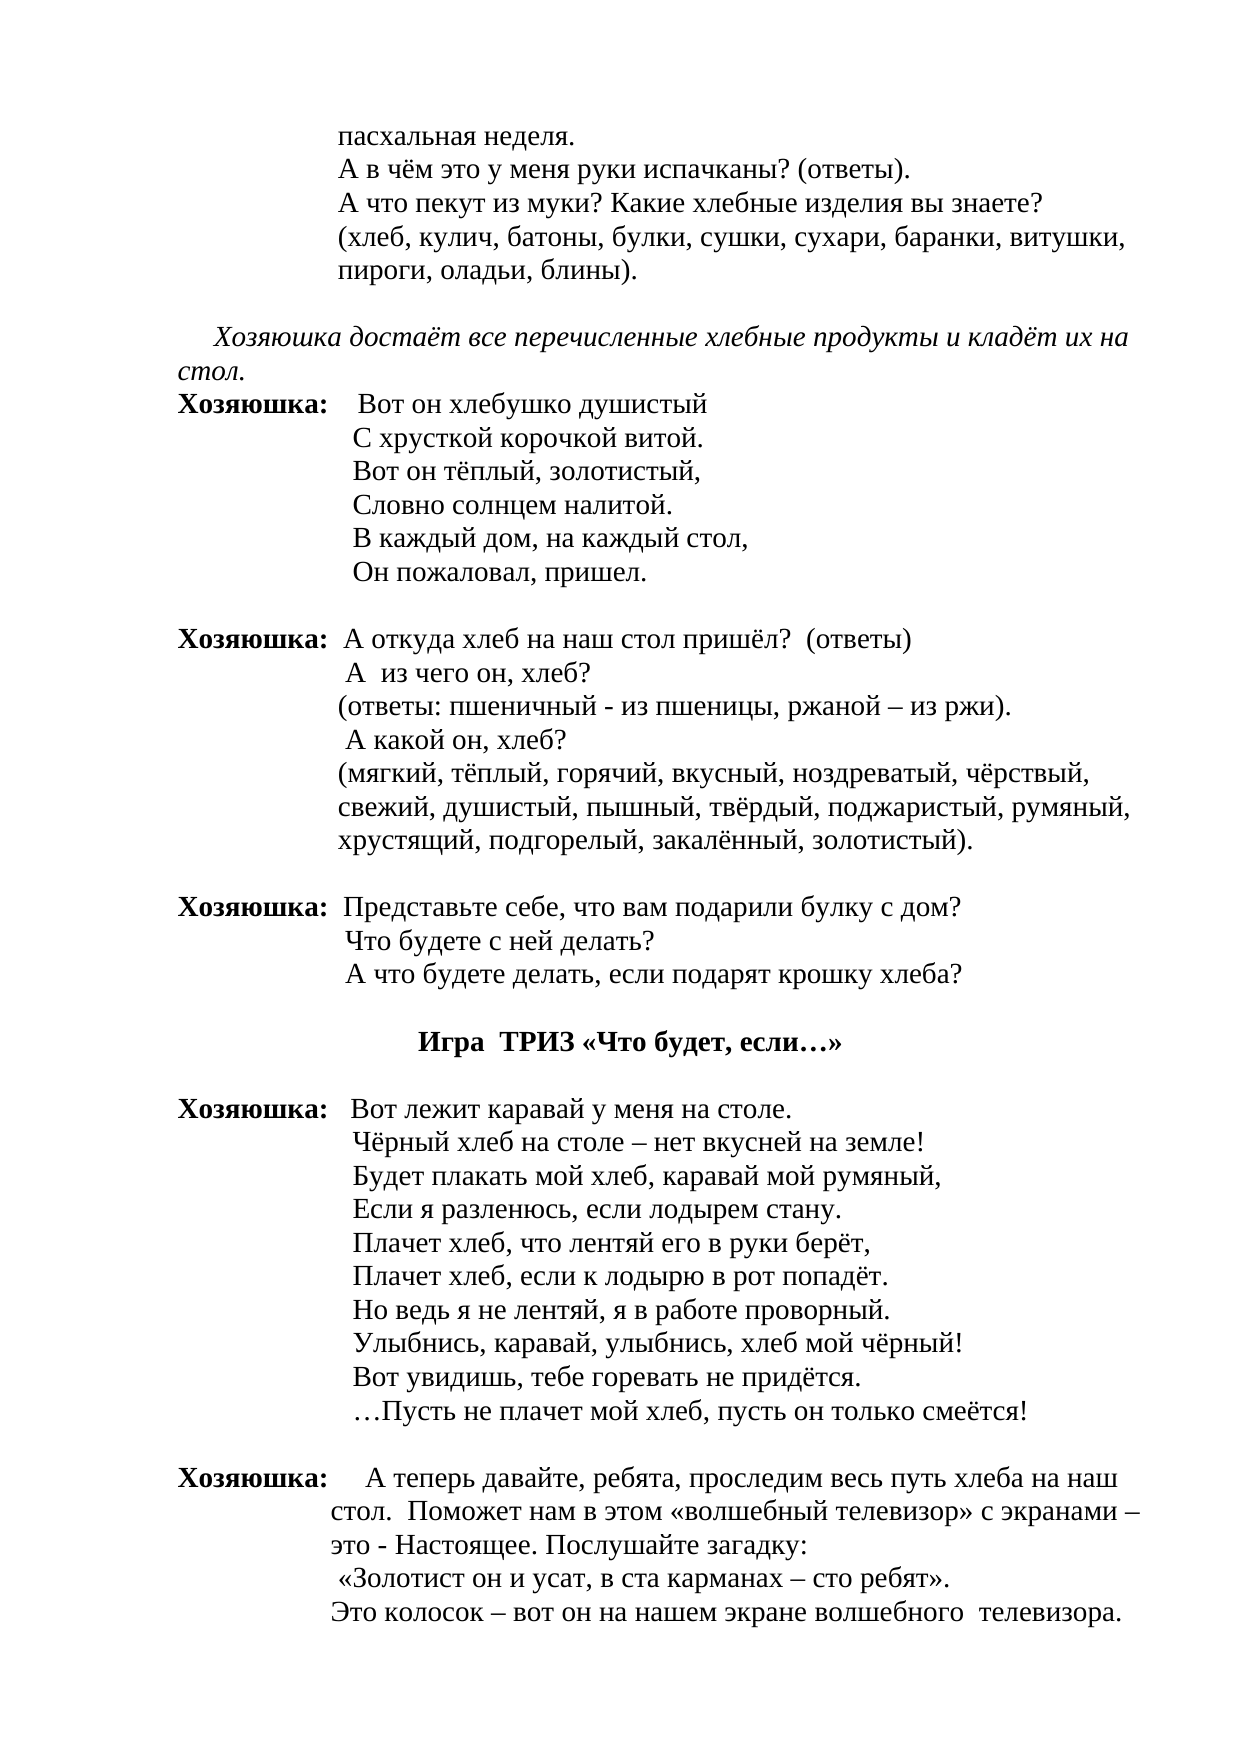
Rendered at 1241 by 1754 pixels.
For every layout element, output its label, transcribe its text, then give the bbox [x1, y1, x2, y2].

text Хозяюшка: Вот он хлебушко душистый [177, 386, 1152, 420]
text Плачет хлеб, что лентяй его в руки берёт, [177, 1225, 1152, 1258]
text (мягкий, тёплый, горячий, вкусный, ноздреватый, чёрствый, [177, 755, 1152, 789]
text это - Настоящее. Послушайте загадку: [177, 1527, 1152, 1560]
text Хозяюшка: Вот лежит каравай у меня на столе. [177, 1091, 1152, 1124]
text Это колосок – вот он на нашем экране волшебного телевизора. [177, 1594, 1152, 1627]
text С хрусткой корочкой витой. [177, 420, 1152, 453]
text А в чём это у меня руки испачканы? (ответы). [177, 152, 1152, 185]
text (ответы: пшеничный - из пшеницы, ржаной – из ржи). [177, 688, 1152, 722]
text А что пекут из муки? Какие хлебные изделия вы знаете? [177, 185, 1152, 219]
text Будет плакать мой хлеб, каравай мой румяный, [177, 1158, 1152, 1191]
text хрустящий, подгорелый, закалённый, золотистый). [177, 822, 1152, 856]
text А из чего он, хлеб? [177, 655, 1152, 688]
text Хозяюшка достаёт все перечисленные хлебные продукты и кладёт их на стол. [177, 319, 1152, 386]
text Что будете с ней делать? [177, 923, 1152, 957]
text (хлеб, кулич, батоны, булки, сушки, сухари, баранки, витушки, [177, 219, 1152, 252]
text пасхальная неделя. [177, 118, 1152, 152]
text Игра ТРИЗ «Что будет, если…» [177, 1024, 1152, 1057]
text свежий, душистый, пышный, твёрдый, поджаристый, румяный, [177, 789, 1152, 822]
text Он пожаловал, пришел. [177, 554, 1152, 588]
text Хозяюшка: А теперь давайте, ребята, проследим весь путь хлеба на наш [177, 1460, 1152, 1493]
text А что будете делать, если подарят крошку хлеба? [177, 957, 1152, 990]
text Словно солнцем налитой. [177, 487, 1152, 521]
text Чёрный хлеб на столе – нет вкусней на земле! [177, 1124, 1152, 1158]
text пироги, оладьи, блины). [177, 252, 1152, 286]
text А какой он, хлеб? [177, 722, 1152, 755]
text Хозяюшка: Представьте себе, что вам подарили булку с дом? [177, 889, 1152, 923]
text Плачет хлеб, если к лодырю в рот попадёт. [177, 1258, 1152, 1292]
text «Золотист он и усат, в ста карманах – сто ребят». [177, 1560, 1152, 1594]
text Улыбнись, каравай, улыбнись, хлеб мой чёрный! [177, 1326, 1152, 1359]
text Вот увидишь, тебе горевать не придётся. [177, 1359, 1152, 1393]
text …Пусть не плачет мой хлеб, пусть он только смеётся! [177, 1393, 1152, 1426]
text Если я разленюсь, если лодырем стану. [177, 1191, 1152, 1225]
text стол. Поможет нам в этом «волшебный телевизор» с экранами – [177, 1493, 1152, 1527]
text В каждый дом, на каждый стол, [177, 521, 1152, 554]
text Хозяюшка: А откуда хлеб на наш стол пришёл? (ответы) [177, 621, 1152, 655]
text Вот он тёплый, золотистый, [177, 453, 1152, 487]
text Но ведь я не лентяй, я в работе проворный. [177, 1292, 1152, 1326]
